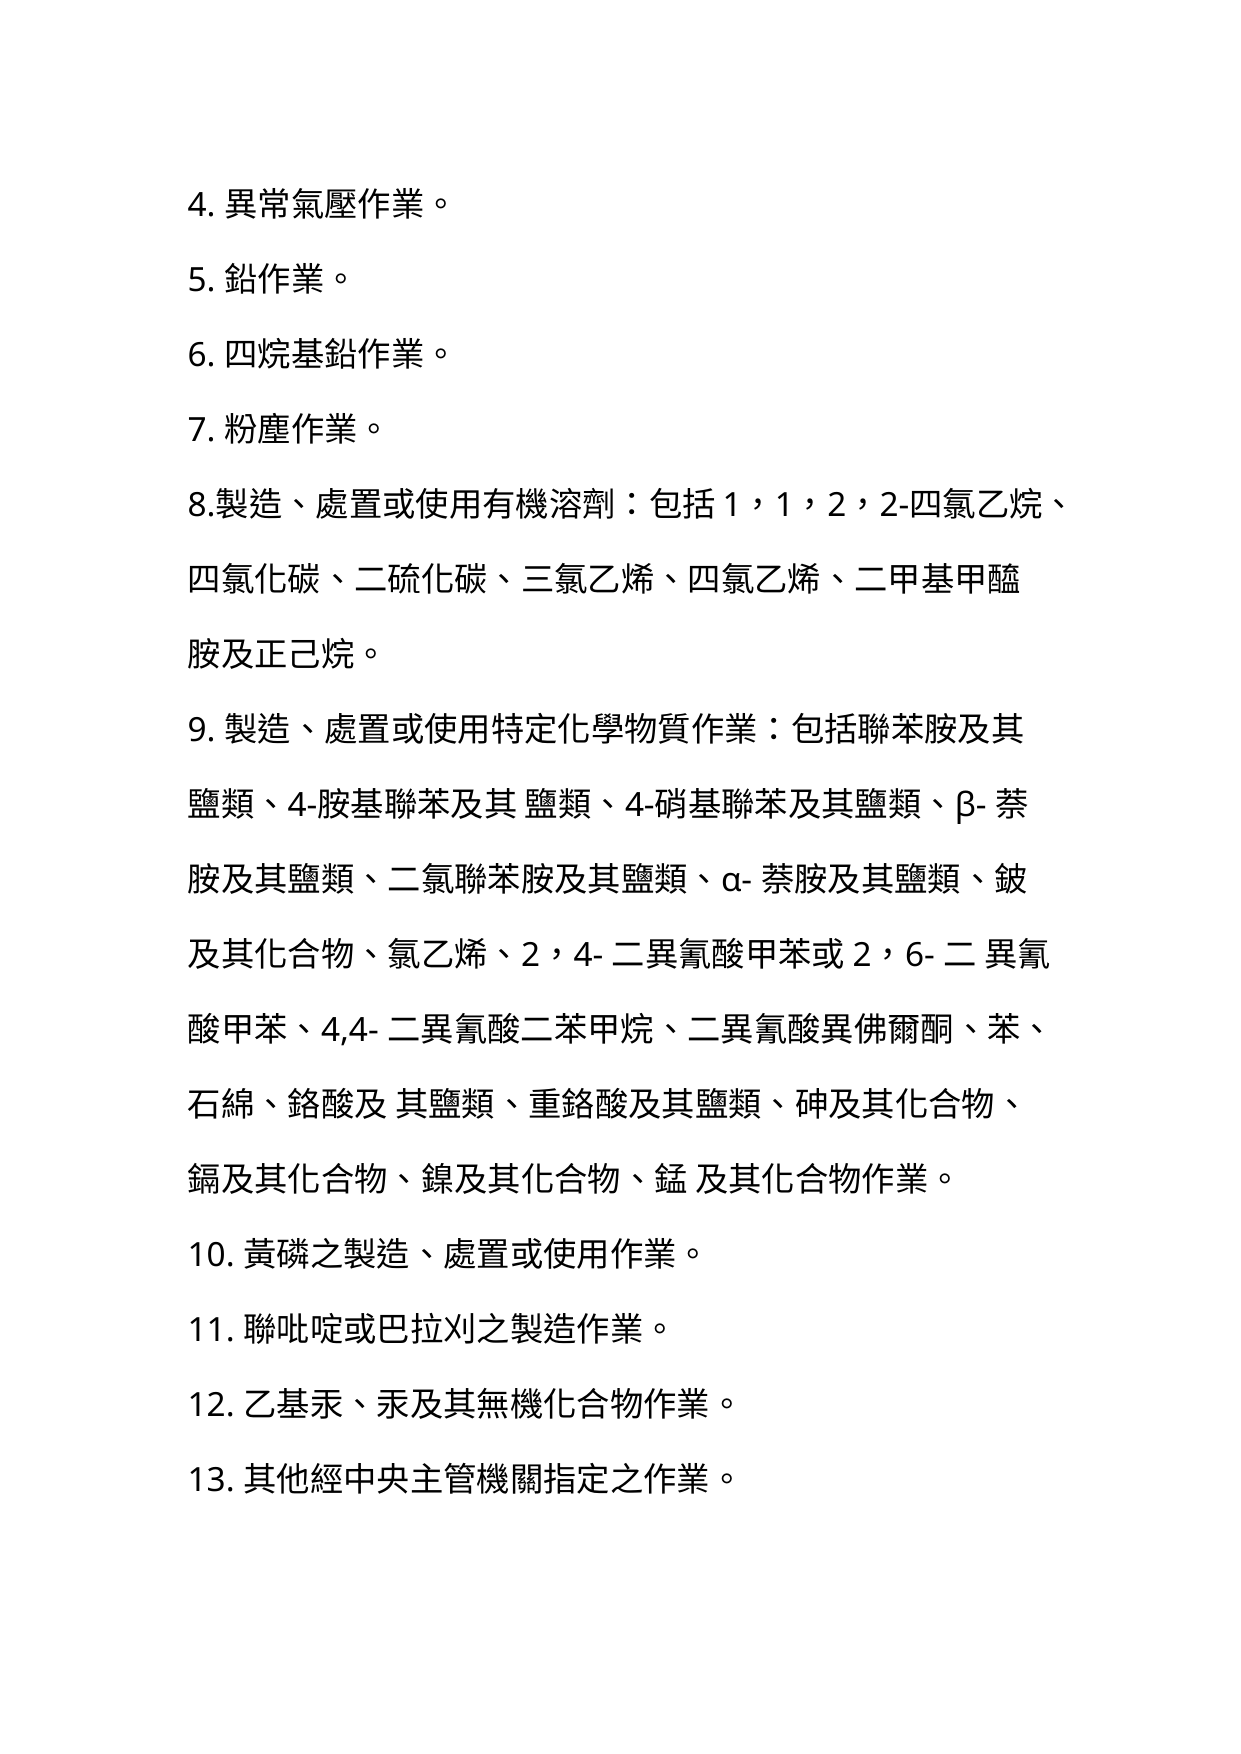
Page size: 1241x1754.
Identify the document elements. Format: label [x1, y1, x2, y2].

text [187, 164, 1053, 1514]
